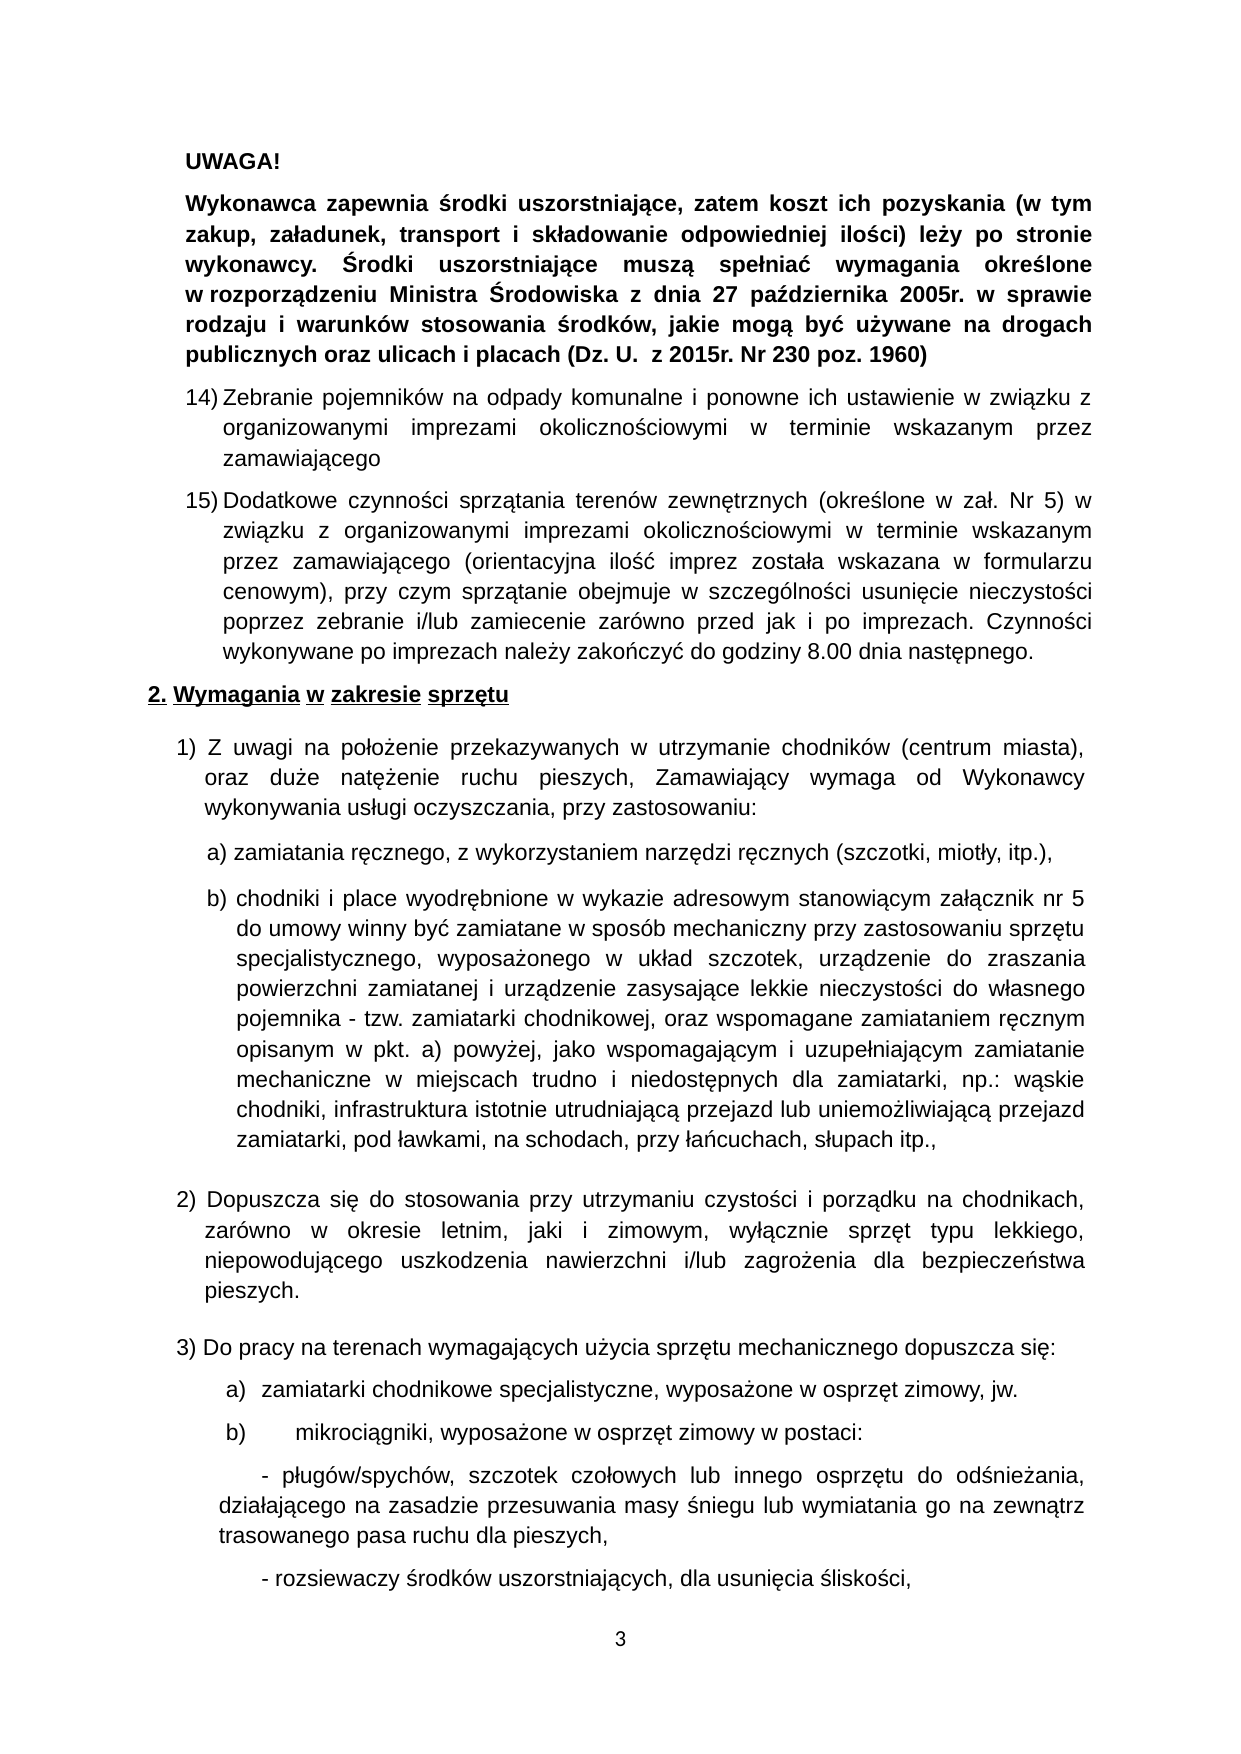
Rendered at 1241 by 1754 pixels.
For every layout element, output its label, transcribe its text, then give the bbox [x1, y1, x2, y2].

text Wykonawca zapewnia środki uszorstniające, zatem koszt ich pozyskania (w tym zakup, załadunek, transport i składowanie odpowiedniej ilości) leży po stronie wykonawcy. Środki uszorstniające muszą spełniać wymagania określone w rozporządzeniu Ministra Środowiska z dnia 27 października 2005r. w sprawie rodzaju i warunków stosowania środków, jakie mogą być używane na drogach publicznych oraz ulicach i placach (Dz. U. z 2015r. Nr 230 poz. 1960) [185, 190, 1093, 368]
list mikrociągniki, wyposażone w osprzęt zimowy w postaci: [226, 1419, 1093, 1445]
text b) chodniki i place wyodrębnione w wykazie adresowym stanowiącym załącznik nr 5 do umowy winny być zamiatane w sposób mechaniczny przy zastosowaniu sprzętu specjalistycznego, wyposażonego w układ szczotek, urządzenie do zraszania powierzchni zamiatanej i urządzenie zasysające lekkie nieczystości do własnego pojemnika - tzw. zamiatarki chodnikowej, oraz wspomagane zamiataniem ręcznym opisanym w pkt. a) powyżej, jako wspomagającym i uzupełniającym zamiatanie mechaniczne w miejscach trudno i niedostępnych dla zamiatarki, np.: wąskie chodniki, infrastruktura istotnie utrudniającą przejazd lub uniemożliwiającą przejazd zamiatarki, pod ławkami, na schodach, przy łańcuchach, słupach itp., [207, 884, 1086, 1152]
text - pługów/spychów, szczotek czołowych lub innego osprzętu do odśnieżania, działającego na zasadzie przesuwania masy śniegu lub wymiatania go na zewnątrz trasowanego pasa ruchu dla pieszych, [218, 1462, 1086, 1548]
list Zebranie pojemników na odpady komunalne i ponowne ich ustawienie w związku z organizowanymi imprezami okolicznościowymi w terminie wskazanym przez zamawiającego [185, 384, 1093, 471]
text 2) Dopuszcza się do stosowania przy utrzymaniu czystości i porządku na chodnikach, zarówno w okresie letnim, jaki i zimowym, wyłącznie sprzęt typu lekkiego, niepowodującego uszkodzenia nawierzchni i/lub zagrożenia dla bezpieczeństwa pieszych. [176, 1186, 1086, 1303]
text 1) Z uwagi na położenie przekazywanych w utrzymanie chodników (centrum miasta), oraz duże natężenie ruchu pieszych, Zamawiający wymaga od Wykonawcy wykonywania usługi oczyszczania, przy zastosowaniu: [176, 734, 1086, 820]
text 2. Wymagania w zakresie sprzętu [148, 681, 1093, 707]
text - rozsiewaczy środków uszorstniających, dla usunięcia śliskości, [261, 1565, 1093, 1591]
text UWAGA! [185, 148, 1093, 174]
list Dodatkowe czynności sprzątania terenów zewnętrznych (określone w zał. Nr 5) w związku z organizowanymi imprezami okolicznościowymi w terminie wskazanym przez zamawiającego (orientacyjna ilość imprez została wskazana w formularzu cenowym), przy czym sprzątanie obejmuje w szczególności usunięcie nieczystości poprzez zebranie i/lub zamiecenie zarówno przed jak i po imprezach. Czynności wykonywane po imprezach należy zakończyć do godziny 8.00 dnia następnego. [185, 487, 1093, 664]
list a) zamiatania ręcznego, z wykorzystaniem narzędzi ręcznych (szczotki, miotły, itp.), [207, 839, 1086, 866]
text 3) Do pracy na terenach wymagających użycia sprzętu mechanicznego dopuszcza się: [176, 1333, 1093, 1360]
list zamiatarki chodnikowe specjalistyczne, wyposażone w osprzęt zimowy, jw. [226, 1376, 1093, 1402]
